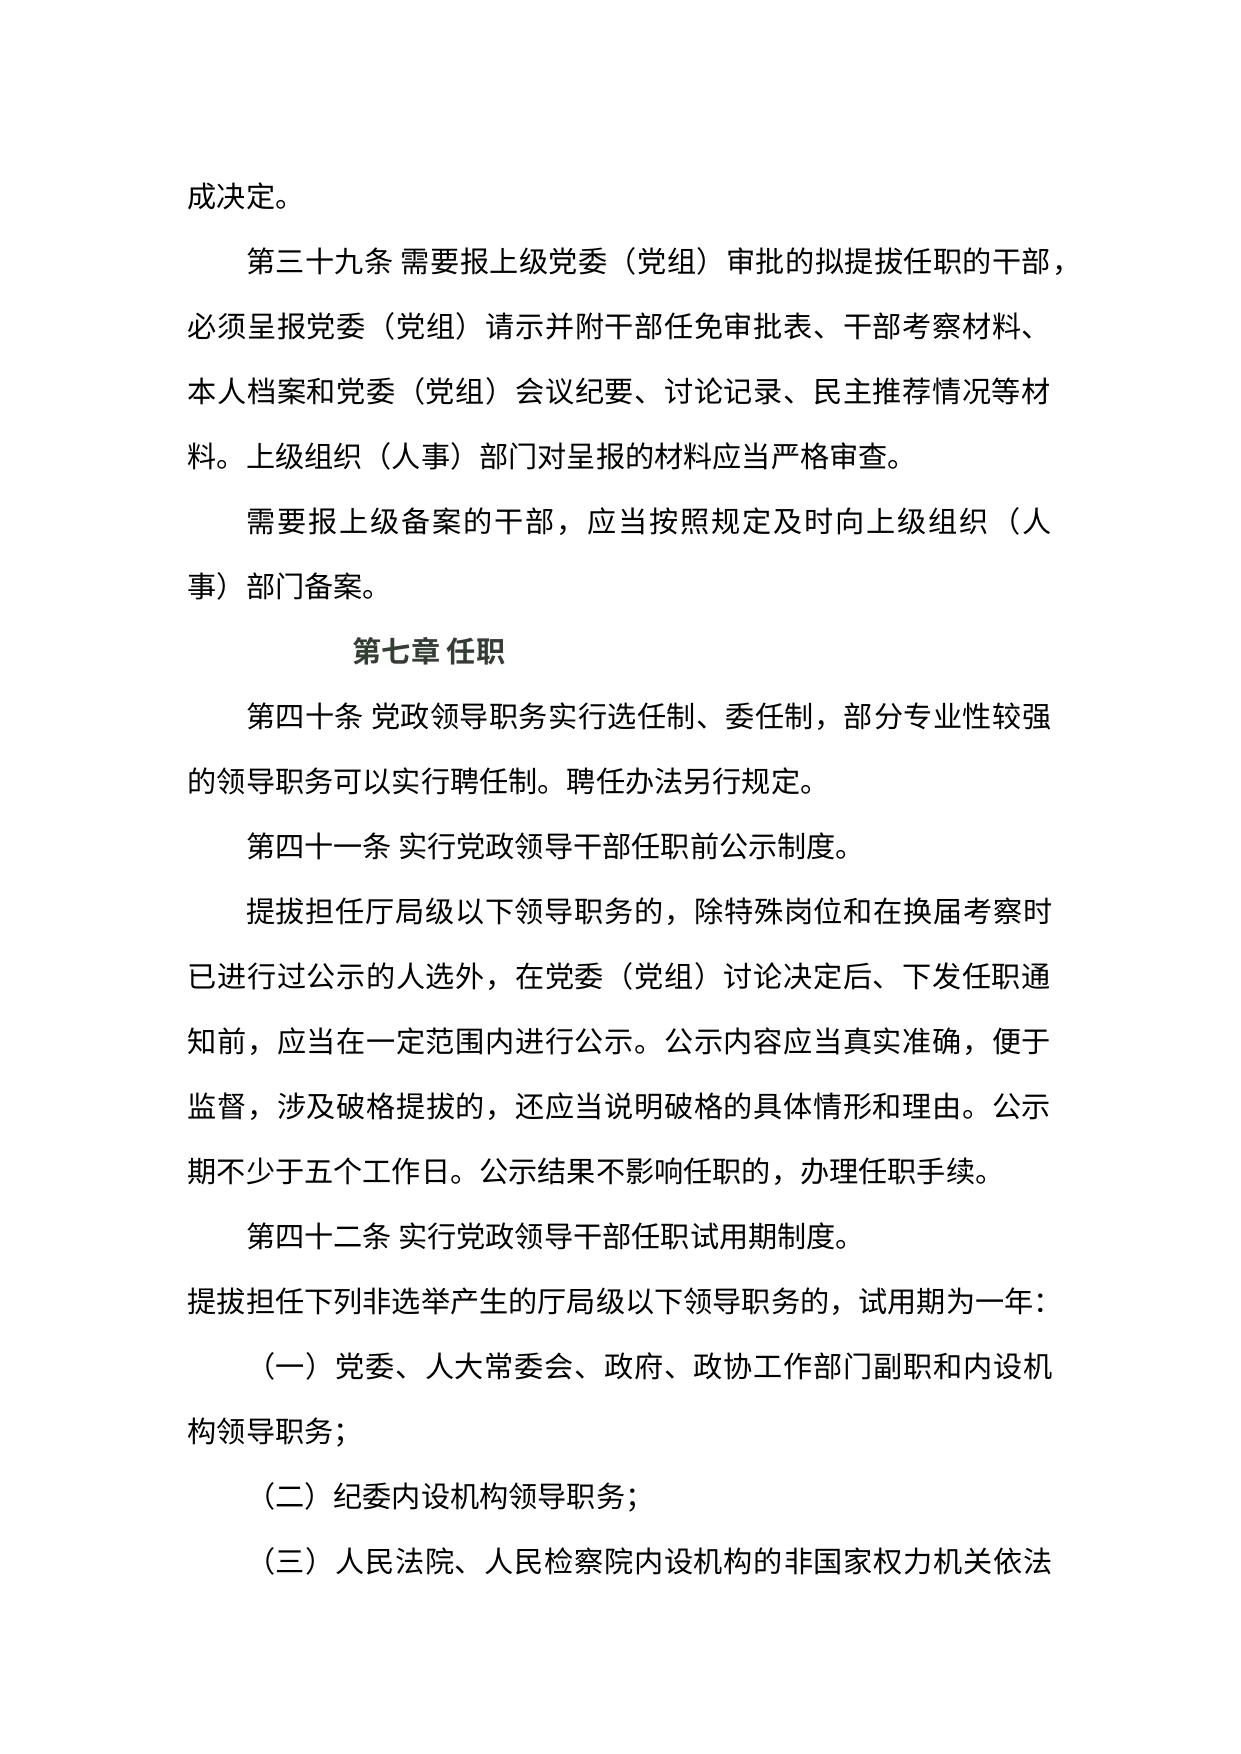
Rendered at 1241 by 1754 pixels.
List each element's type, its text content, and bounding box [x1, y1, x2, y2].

text （一）党委、人大常委会、政府、政协工作部门副职和内设机构领导职务； [187, 1332, 1053, 1462]
text 第四十条 党政领导职务实行选任制、委任制，部分专业性较强的领导职务可以实行聘任制。聘任办法另行规定。 [187, 682, 1053, 812]
text 第四十一条 实行党政领导干部任职前公示制度。 [187, 812, 1053, 877]
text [187, 162, 1053, 227]
text （二）纪委内设机构领导职务； [187, 1462, 1053, 1527]
text 第三十九条 需要报上级党委（党组）审批的拟提拔任职的干部，必须呈报党委（党组）请示并附干部任免审批表、干部考察材料、本人档案和党委（党组）会议纪要、讨论记录、民主推荐情况等材料。上级组织（人事）部门对呈报的材料应当严格审查。 [187, 227, 1053, 487]
text 第四十二条 实行党政领导干部任职试用期制度。 [187, 1202, 1053, 1267]
text 提拔担任厅局级以下领导职务的，除特殊岗位和在换届考察时已进行过公示的人选外，在党委（党组）讨论决定后、下发任职通知前，应当在一定范围内进行公示。公示内容应当真实准确，便于监督，涉及破格提拔的，还应当说明破格的具体情形和理由。公示期不少于五个工作日。公示结果不影响任职的，办理任职手续。 [187, 877, 1053, 1202]
text 提拔担任下列非选举产生的厅局级以下领导职务的，试用期为一年： [187, 1267, 1053, 1332]
text 需要报上级备案的干部，应当按照规定及时向上级组织（人事）部门备案。 [187, 487, 1053, 617]
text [187, 1527, 1053, 1592]
text 第七章 任职 [187, 617, 1053, 682]
